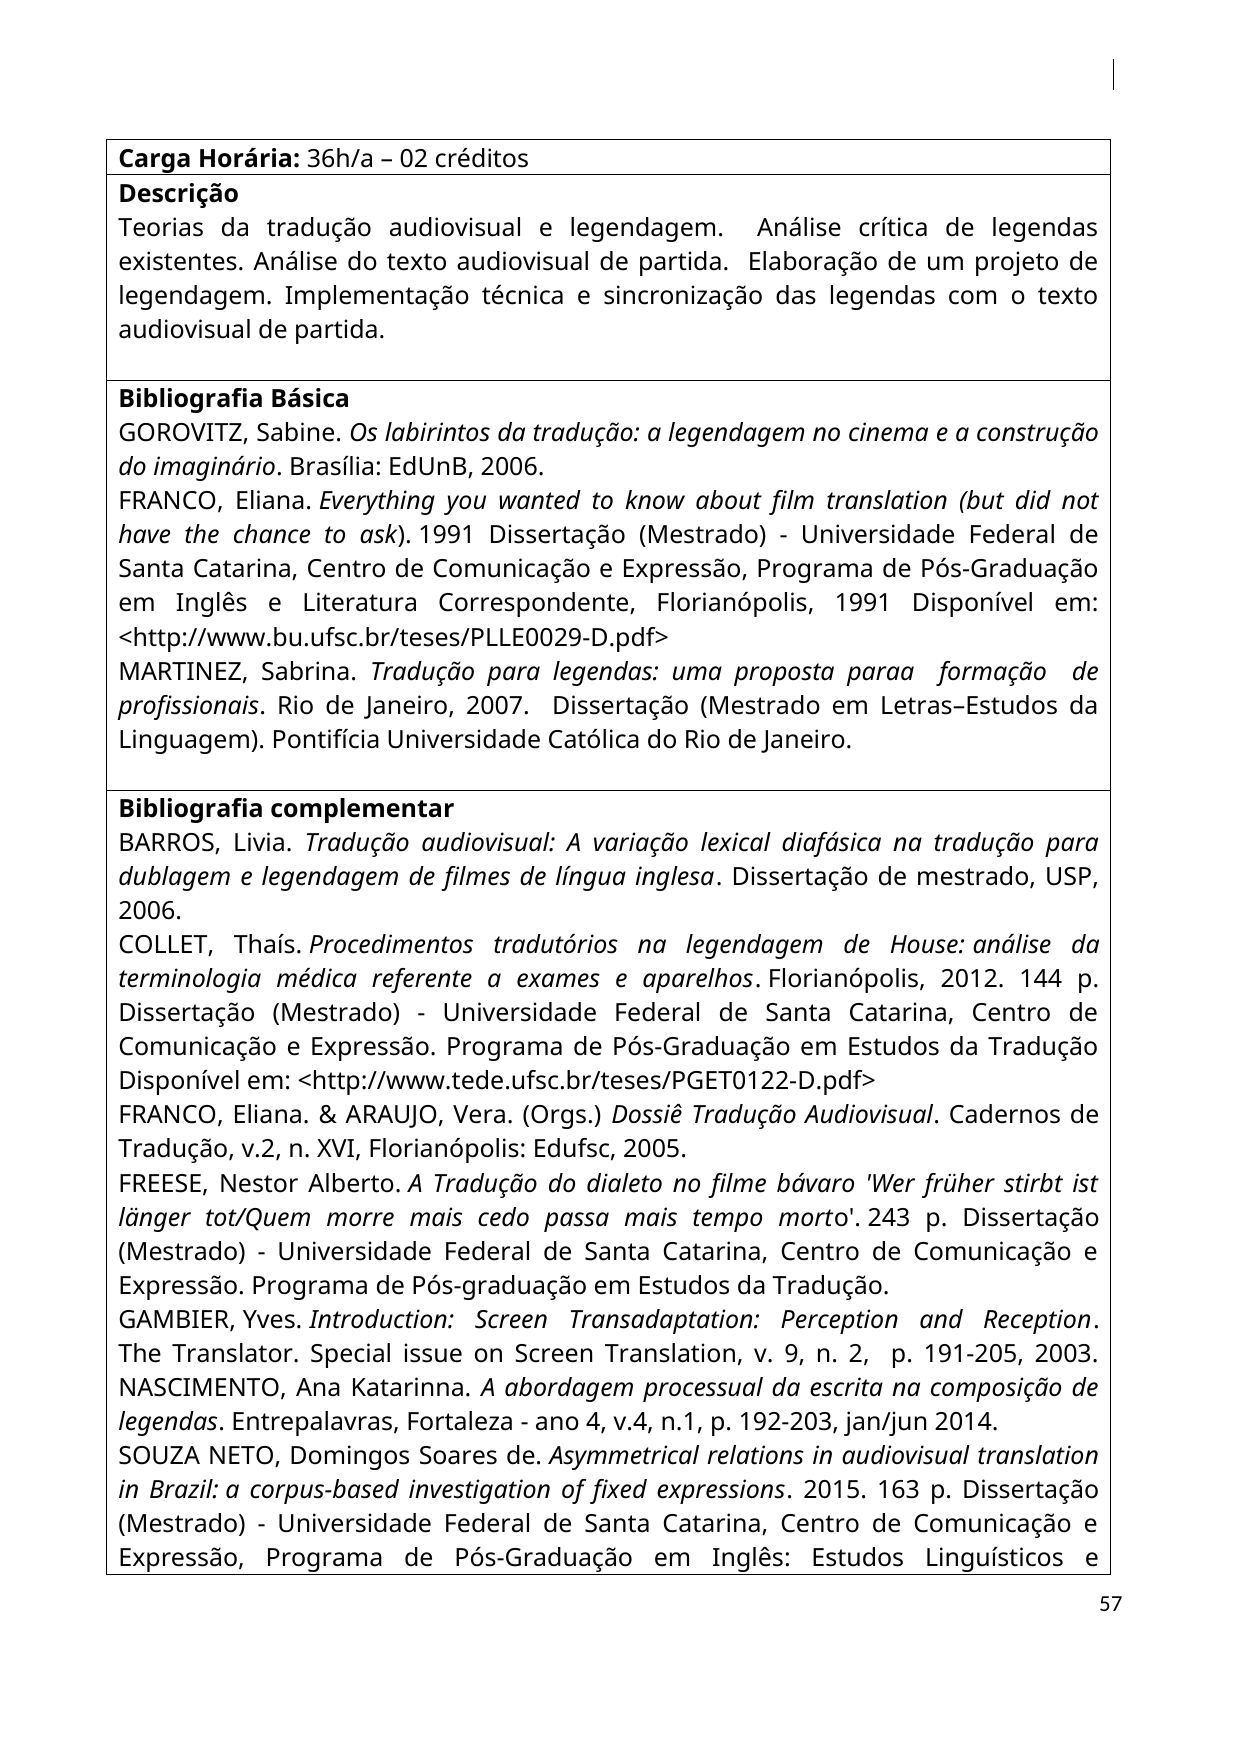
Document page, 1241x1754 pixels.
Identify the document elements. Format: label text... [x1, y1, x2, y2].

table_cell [107, 791, 1110, 1574]
table_cell Bibliografia Básica GOROVITZ, Sabine. Os labirintos da tradução: a legendagem no cinema e a construção do imaginário. Brasília: EdUnB, 2006. FRANCO, Eliana. Everything you wanted to know about film translation (but did not have the chance to ask). 1991 Dissertação (Mestrado) - Universidade Federal de Santa Catarina, Centro de Comunicação e Expressão, Programa de Pós-Graduação em Inglês e Literatura Correspondente, Florianópolis, 1991 Disponível em: <http://www.bu.ufsc.br/teses/PLLE0029-D.pdf> MARTINEZ, Sabrina. Tradução para legendas: uma proposta paraa formação de profissionais. Rio de Janeiro, 2007. Dissertação (Mestrado em Letras–Estudos da Linguagem). Pontifícia Universidade Católica do Rio de Janeiro. [107, 381, 1110, 789]
table_cell Carga Horária: 36h/a – 02 créditos [107, 140, 1110, 174]
table_cell Descrição Teorias da tradução audiovisual e legendagem. Análise crítica de legendas existentes. Análise do texto audiovisual de partida. Elaboração de um projeto de legendagem. Implementação técnica e sincronização das legendas com o texto audiovisual de partida. [107, 175, 1110, 380]
